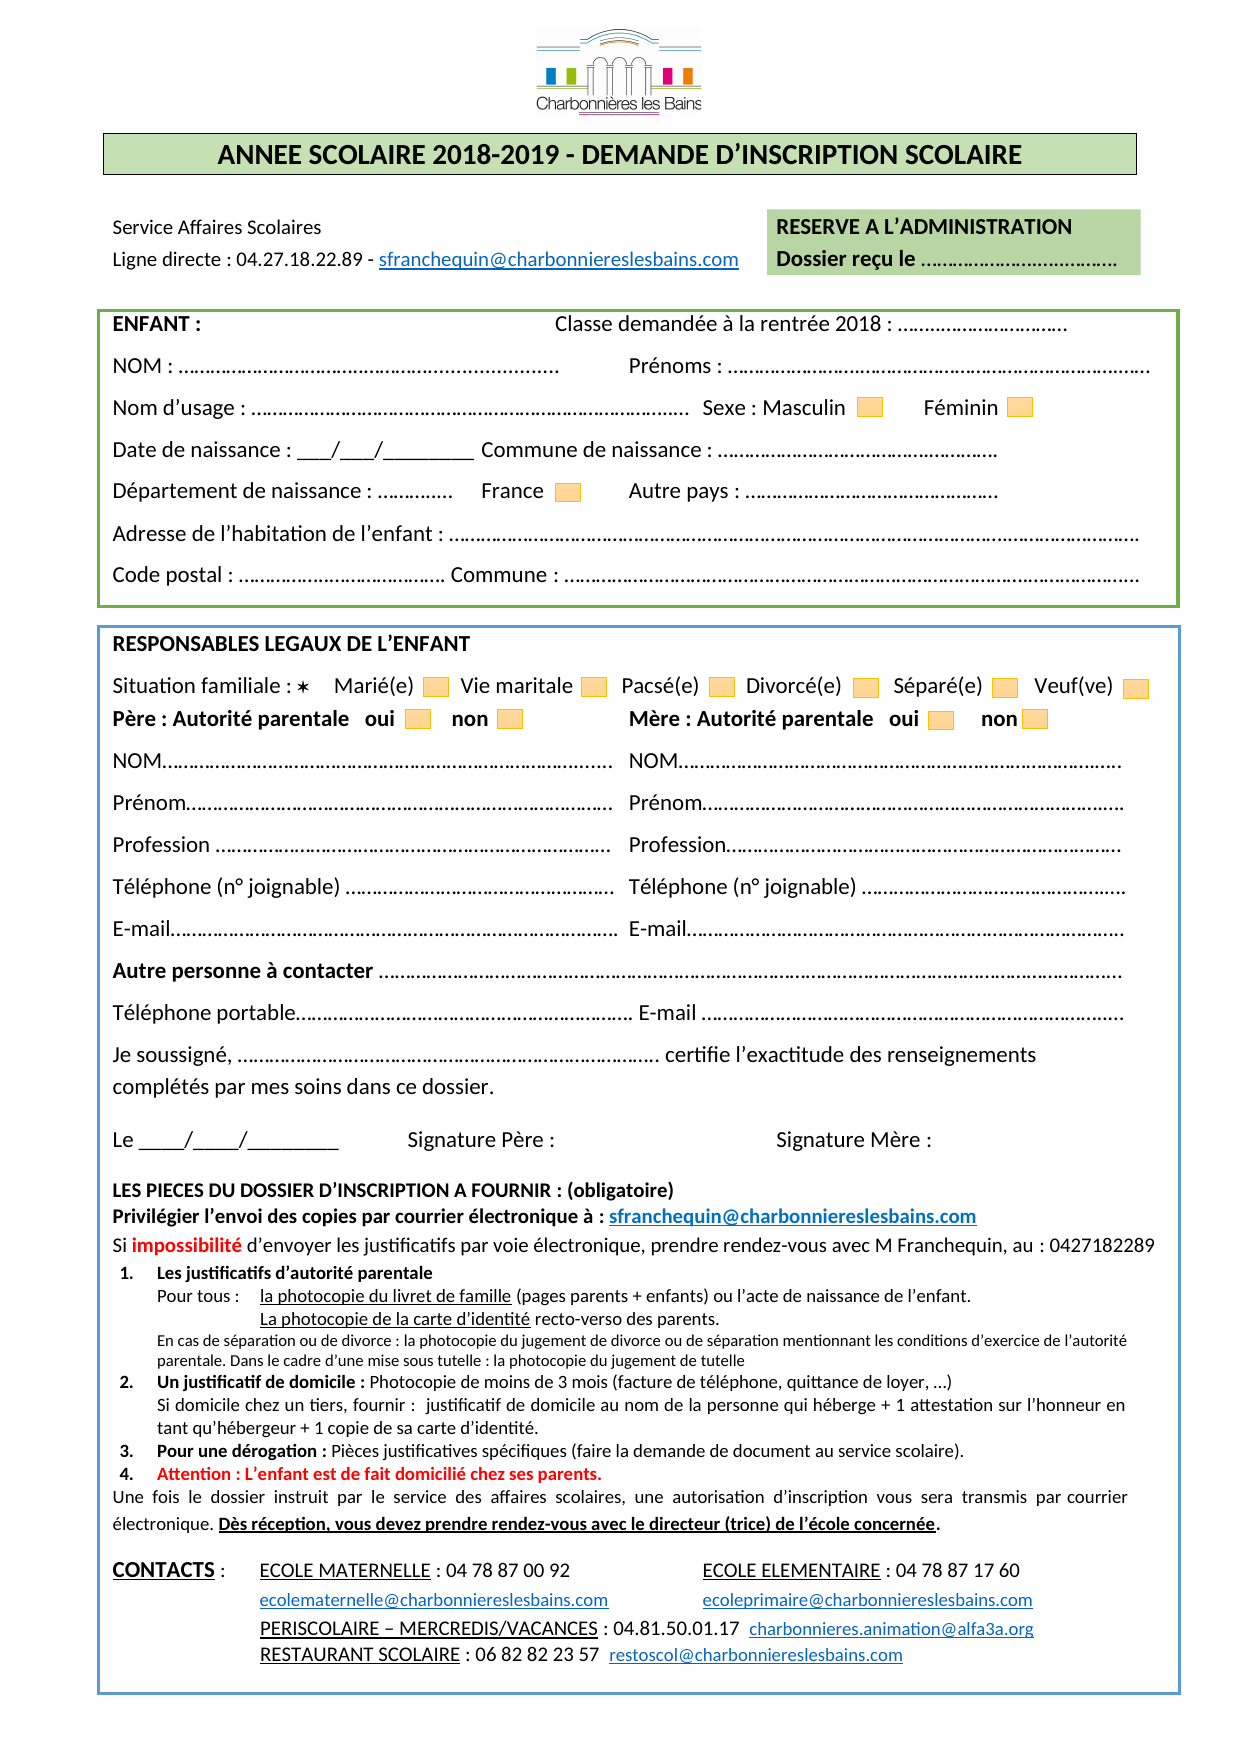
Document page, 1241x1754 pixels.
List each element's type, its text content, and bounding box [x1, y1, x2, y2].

text Nom d’usage : ……………………………………………………………………..… Sexe : Masculin Féminin [112, 393, 1161, 421]
text Privilégier l’envoi des copies par courrier électronique à : sfranchequin@charbonniereslesbains.com [112, 1203, 1128, 1228]
text RESTAURANT SCOLAIRE : 06 82 82 23 57 restoscol@charbonniereslesbains.com [186, 1641, 1128, 1666]
list La photocopie de la carte d’identité recto-verso des parents. [157, 1307, 1128, 1330]
text Je soussigné, …………………………………………………………………….. certifie l’exactitude des renseignements complétés par mes soins dans ce dossier. [112, 1040, 1128, 1100]
list Pour une dérogation : Pièces justificatives spécifiques (faire la demande de document au service scolaire). [119, 1439, 1128, 1462]
text Le ____/____/________ Signature Père : Signature Mère : [112, 1125, 1128, 1153]
text Adresse de l’habitation de l’enfant : …………………………………………………………………………………………….……………………. [112, 519, 1161, 547]
text Une fois le dossier instruit par le service des affaires scolaires, une autorisation d’inscription vous sera transmis par courrier électronique. Dès réception, vous devez prendre rendez-vous avec le directeur (trice) de l’école concernée. [112, 1485, 1128, 1534]
text Code postal : ……………..…………………. Commune : …………………………………………………………………………….………………... [112, 561, 1161, 589]
text Situation familiale : Marié(e) Vie maritale Pacsé(e) Divorcé(e) Séparé(e) Veuf(ve) [112, 671, 1161, 699]
text Si domicile chez un tiers, fournir : justificatif de domicile au nom de la personne qui héberge + 1 attestation sur l’honneur en tant qu’hébergeur + 1 copie de sa carte d’identité. [157, 1394, 1128, 1439]
text Profession ………………………………………………………………… Profession………………………………………………………………… [112, 830, 1128, 858]
picture [535, 29, 702, 118]
text PERISCOLAIRE – MERCREDIS/VACANCES : 04.81.50.01.17 charbonnieres.animation@alfa3a.org [186, 1616, 1176, 1641]
list Pour tous : la photocopie du livret de famille (pages parents + enfants) ou l’acte de naissance de l’enfant. [157, 1284, 1128, 1307]
list Les justificatifs d’autorité parentale [119, 1261, 1128, 1284]
text ENFANT : Classe demandée à la rentrée 2018 : ……..…………………… [112, 312, 1161, 337]
list Un justificatif de domicile : Photocopie de moins de 3 mois (facture de téléphone, quittance de loyer, …) [119, 1371, 1128, 1394]
text ANNEE SCOLAIRE 2018-2019 - DEMANDE D’INSCRIPTION SCOLAIRE [104, 134, 1136, 174]
text Si impossibilité d’envoyer les justificatifs par voie électronique, prendre rendez-vous avec M Franchequin, au : 0427182289 [112, 1232, 1161, 1258]
list Attention : L’enfant est de fait domicilié chez ses parents. [119, 1462, 1128, 1485]
text Date de naissance : ___/___/________ Commune de naissance : ………………………………….…………. [112, 435, 1161, 463]
text Service Affaires Scolaires RESERVE A L’ADMINISTRATION [112, 212, 1128, 240]
text RESPONSABLES LEGAUX DE L’ENFANT [112, 629, 1161, 657]
text LES PIECES DU DOSSIER D’INSCRIPTION A FOURNIR : (obligatoire) [112, 1178, 1128, 1203]
list En cas de séparation ou de divorce : la photocopie du jugement de divorce ou de séparation mentionnant les conditions d’exercice de l’autorité parentale. Dans le cadre d’une mise sous tutelle : la photocopie du jugement de tutelle [157, 1330, 1128, 1371]
text CONTACTS : ECOLE MATERNELLE : 04 78 87 00 92 ECOLE ELEMENTAIRE : 04 78 87 17 60 ecolematernelle@charbonniereslesbains.com ecoleprimaire@charbonniereslesbains.com [112, 1555, 1128, 1612]
text Père : Autorité parentale oui non Mère : Autorité parentale oui non NOM……………………………………………………………………....... NOM…………………………………………………………………….….. Prénom……………………………………………………………………… Prénom………………………………………………………………….…. [112, 704, 1128, 816]
text Ligne directe : 04.27.18.22.89 - sfranchequin@charbonniereslesbains.com Dossier reçu le ………………….…..………. [112, 244, 1128, 272]
text Téléphone portable………………………………………………………. E-mail …………………………………………………………………..… [112, 998, 1128, 1026]
text Département de naissance : ………..… France Autre pays : ………………………………………… [112, 477, 1161, 505]
text Téléphone (n° joignable) …………………………………………… Téléphone (n° joignable) ……………………………………….…. E-mail…………………………………………………………………………. E-mail……………………………………………………………………….. Autre personne à contacter …………………………………………………………………………………………………………………………... [112, 872, 1128, 984]
text NOM : ……………………………..…………....................... Prénoms : …………………….………………………………………….…… [112, 351, 1161, 379]
